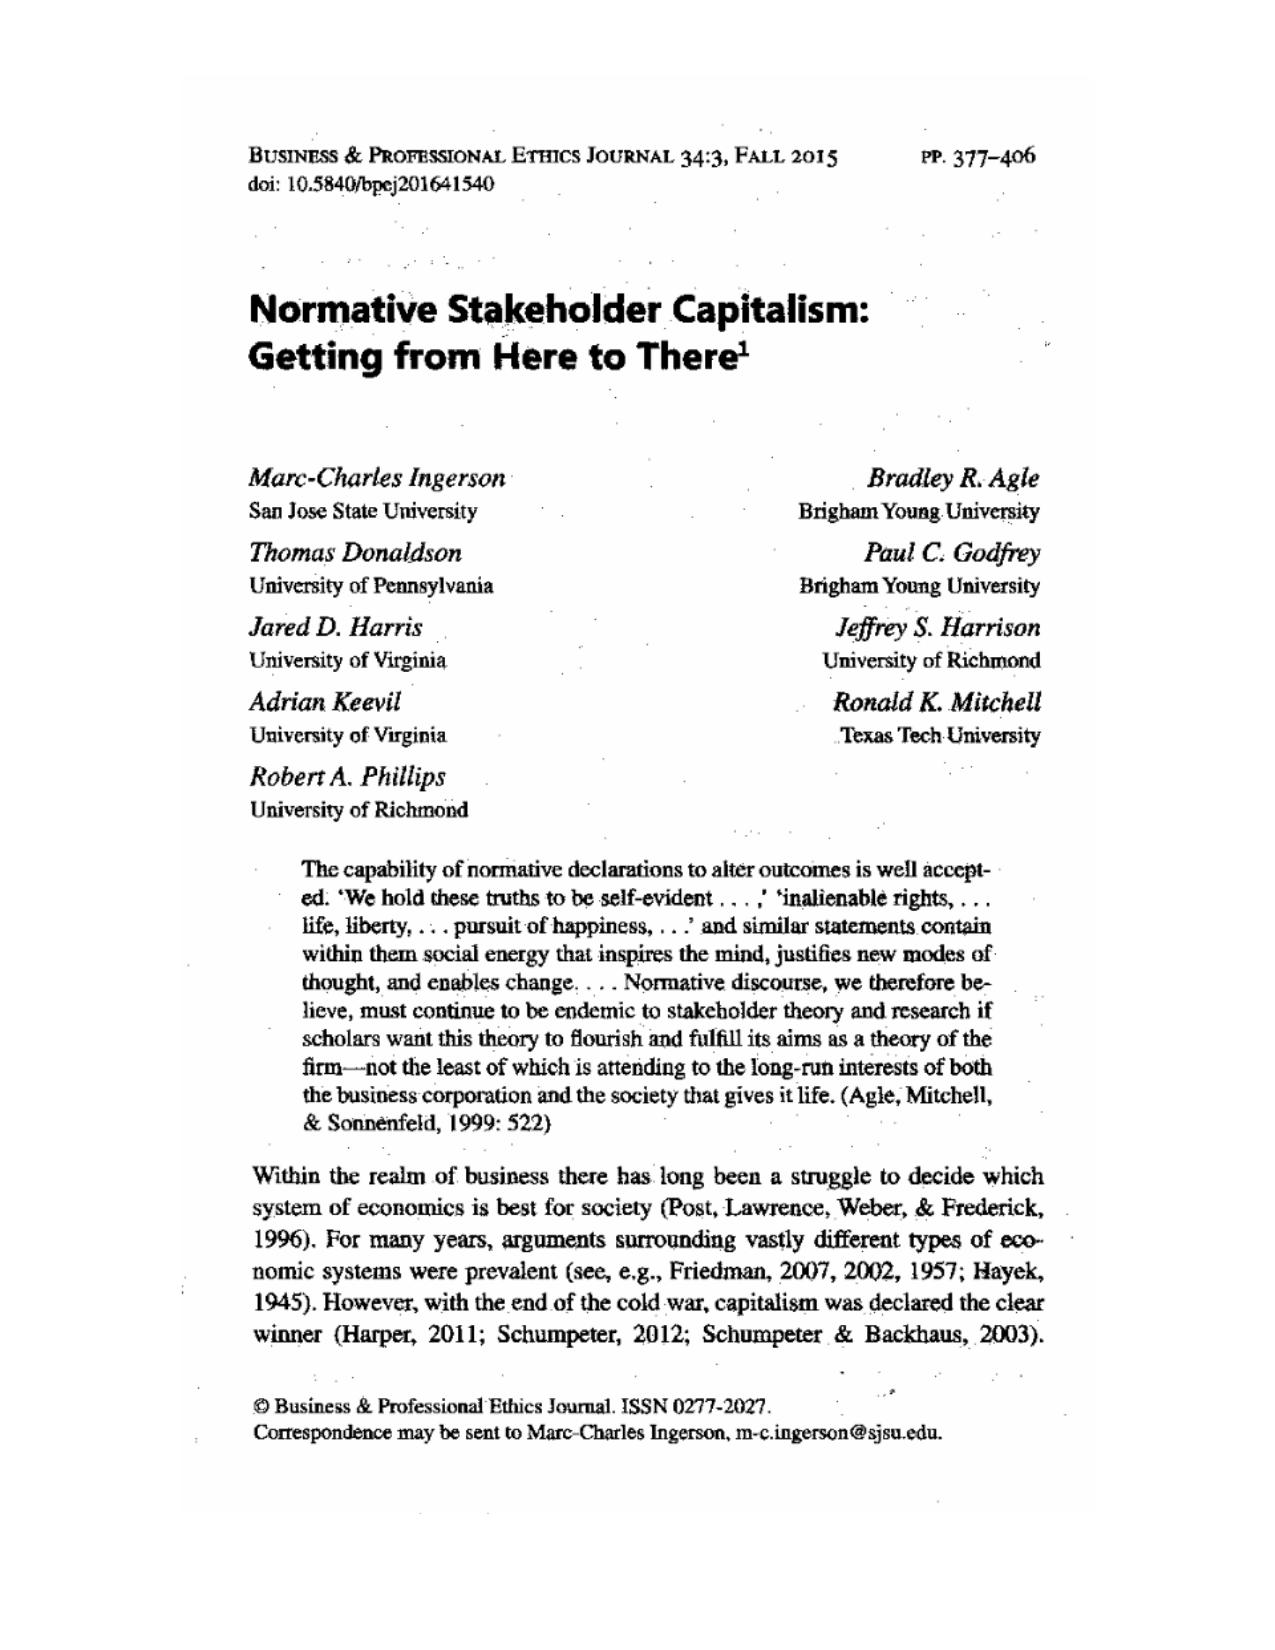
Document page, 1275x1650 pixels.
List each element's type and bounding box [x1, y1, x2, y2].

picture [180, 75, 1094, 1514]
